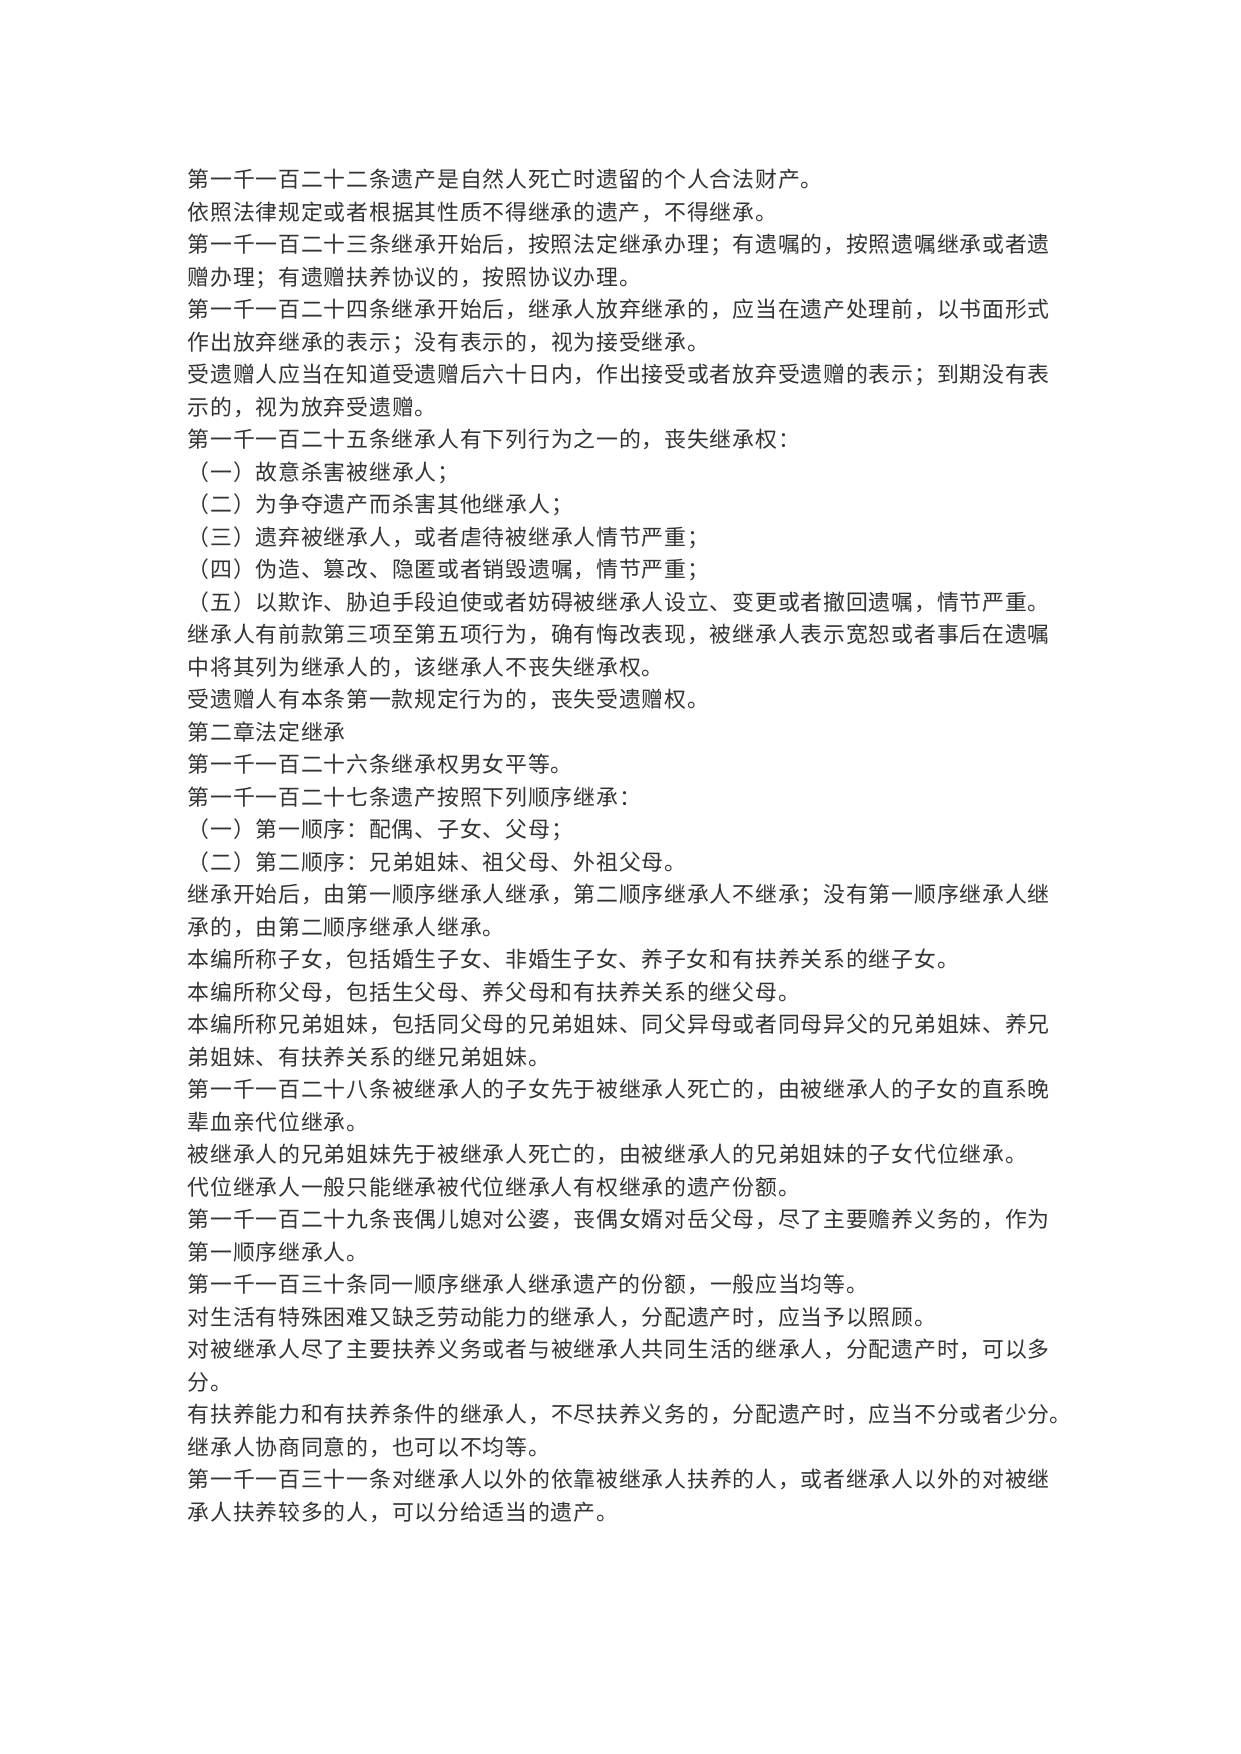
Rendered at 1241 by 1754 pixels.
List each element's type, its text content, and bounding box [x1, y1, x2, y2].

text （三）遗弃被继承人，或者虐待被继承人情节严重； [187, 519, 1053, 552]
text （二）第二顺序：兄弟姐妹、祖父母、外祖父母。 [187, 844, 1053, 877]
text 第一千一百二十五条继承人有下列行为之一的，丧失继承权： [187, 422, 1053, 454]
text （一）第一顺序：配偶、子女、父母； [187, 812, 1053, 844]
text （四）伪造、篡改、隐匿或者销毁遗嘱，情节严重； [187, 552, 1053, 584]
text 继承人有前款第三项至第五项行为，确有悔改表现，被继承人表示宽恕或者事后在遗嘱中将其列为继承人的，该继承人不丧失继承权。 [187, 617, 1053, 682]
text 继承人协商同意的，也可以不均等。 [187, 1429, 1053, 1462]
text 第一千一百二十八条被继承人的子女先于被继承人死亡的，由被继承人的子女的直系晚辈血亲代位继承。 [187, 1072, 1053, 1137]
text 本编所称父母，包括生父母、养父母和有扶养关系的继父母。 [187, 974, 1053, 1007]
text （一）故意杀害被继承人； [187, 454, 1053, 487]
text 第一千一百二十七条遗产按照下列顺序继承： [187, 779, 1053, 812]
text 本编所称兄弟姐妹，包括同父母的兄弟姐妹、同父异母或者同母异父的兄弟姐妹、养兄弟姐妹、有扶养关系的继兄弟姐妹。 [187, 1007, 1053, 1072]
text 第二章法定继承 [187, 714, 1053, 747]
text 第一千一百二十六条继承权男女平等。 [187, 747, 1053, 779]
text 受遗赠人有本条第一款规定行为的，丧失受遗赠权。 [187, 682, 1053, 714]
text 依照法律规定或者根据其性质不得继承的遗产，不得继承。 [187, 194, 1053, 227]
text 第一千一百二十九条丧偶儿媳对公婆，丧偶女婿对岳父母，尽了主要赡养义务的，作为第一顺序继承人。 [187, 1202, 1053, 1267]
text （五）以欺诈、胁迫手段迫使或者妨碍被继承人设立、变更或者撤回遗嘱，情节严重。 [187, 584, 1053, 617]
text （二）为争夺遗产而杀害其他继承人； [187, 487, 1053, 519]
text 对被继承人尽了主要扶养义务或者与被继承人共同生活的继承人，分配遗产时，可以多分。 [187, 1332, 1053, 1397]
text 第一千一百三十一条对继承人以外的依靠被继承人扶养的人，或者继承人以外的对被继承人扶养较多的人，可以分给适当的遗产。 [187, 1462, 1053, 1527]
text 受遗赠人应当在知道受遗赠后六十日内，作出接受或者放弃受遗赠的表示；到期没有表示的，视为放弃受遗赠。 [187, 357, 1053, 422]
text 第一千一百三十条同一顺序继承人继承遗产的份额，一般应当均等。 [187, 1267, 1053, 1299]
text 继承开始后，由第一顺序继承人继承，第二顺序继承人不继承；没有第一顺序继承人继承的，由第二顺序继承人继承。 [187, 877, 1053, 942]
text 第一千一百二十四条继承开始后，继承人放弃继承的，应当在遗产处理前，以书面形式作出放弃继承的表示；没有表示的，视为接受继承。 [187, 292, 1053, 357]
text 第一千一百二十三条继承开始后，按照法定继承办理；有遗嘱的，按照遗嘱继承或者遗赠办理；有遗赠扶养协议的，按照协议办理。 [187, 227, 1053, 292]
text 有扶养能力和有扶养条件的继承人，不尽扶养义务的，分配遗产时，应当不分或者少分。 [187, 1397, 1053, 1429]
text 第一千一百二十二条遗产是自然人死亡时遗留的个人合法财产。 [187, 162, 1053, 194]
text 对生活有特殊困难又缺乏劳动能力的继承人，分配遗产时，应当予以照顾。 [187, 1299, 1053, 1332]
text 代位继承人一般只能继承被代位继承人有权继承的遗产份额。 [187, 1169, 1053, 1202]
text 被继承人的兄弟姐妹先于被继承人死亡的，由被继承人的兄弟姐妹的子女代位继承。 [187, 1137, 1053, 1169]
text 本编所称子女，包括婚生子女、非婚生子女、养子女和有扶养关系的继子女。 [187, 942, 1053, 974]
